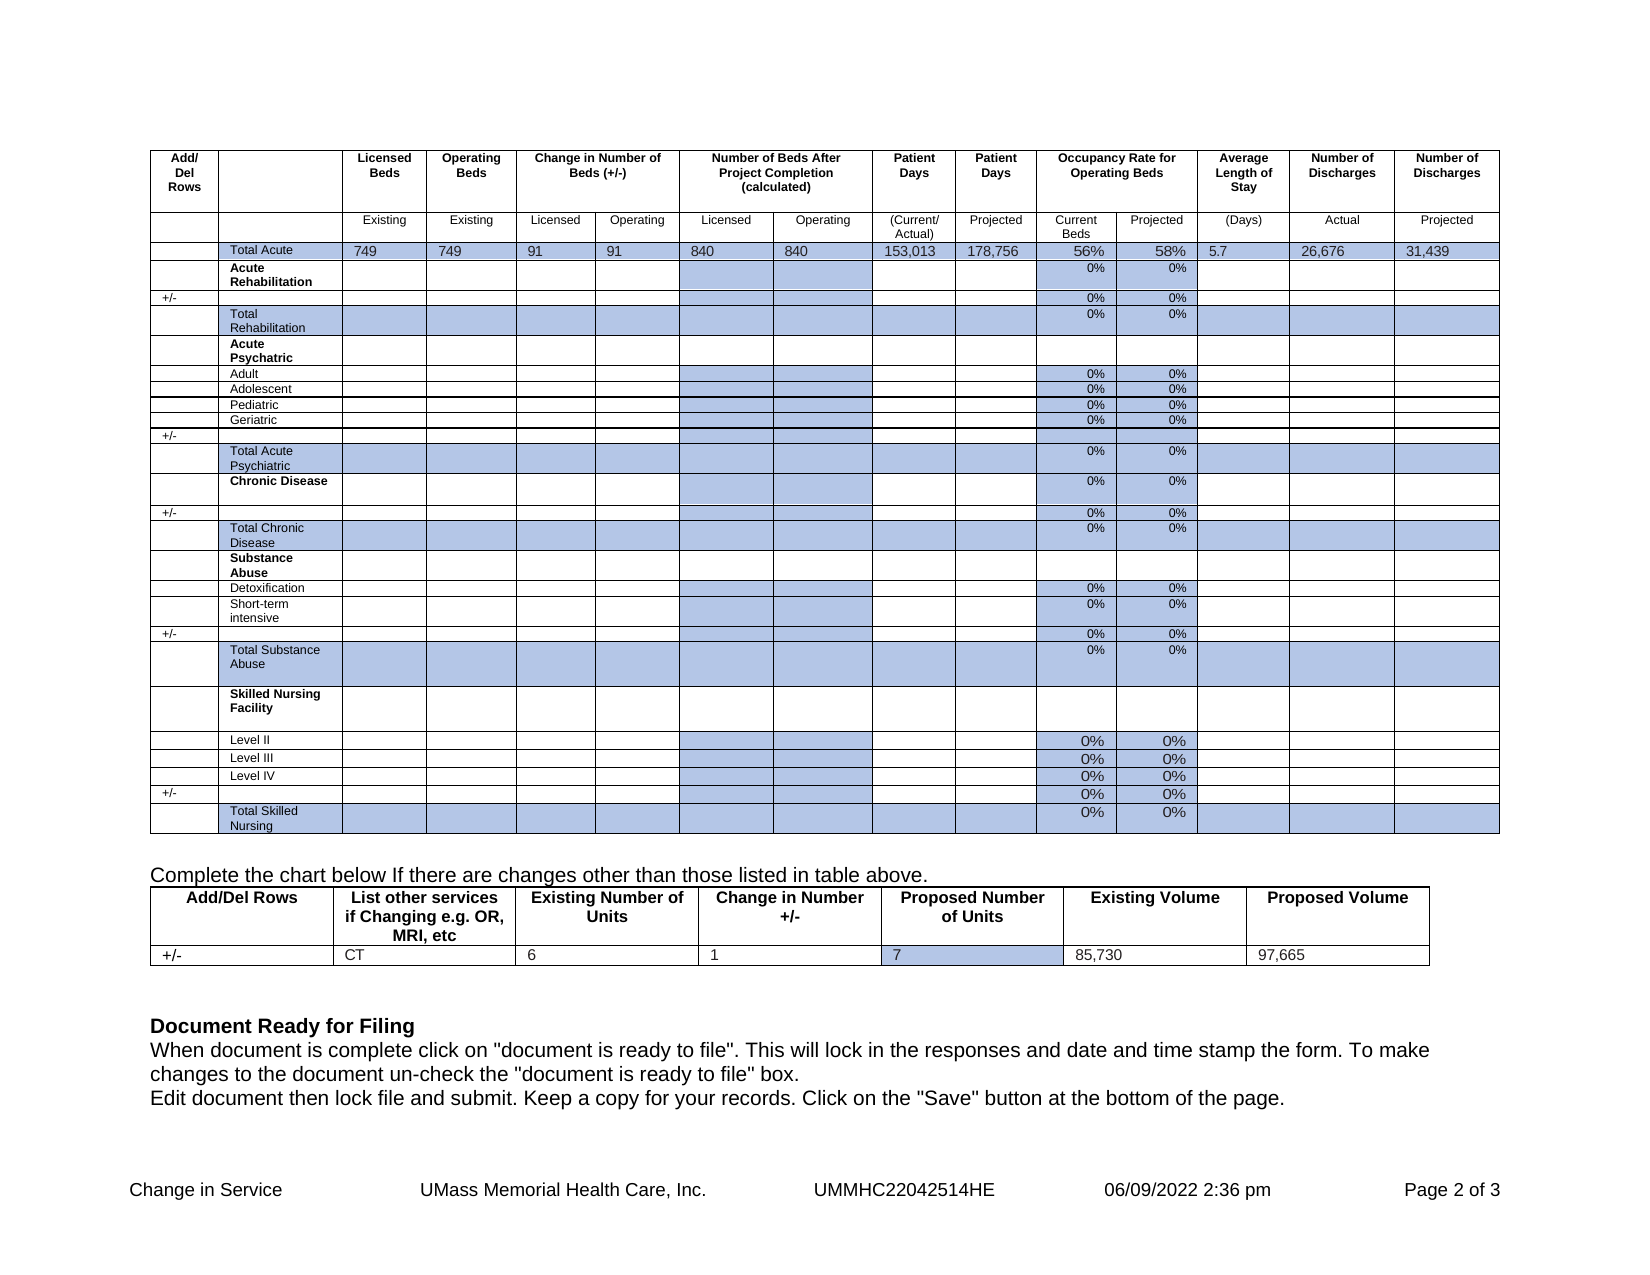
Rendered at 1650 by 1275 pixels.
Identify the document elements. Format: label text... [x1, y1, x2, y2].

table_cell [151, 474, 218, 504]
table_cell [343, 750, 426, 767]
table_cell [956, 261, 1036, 289]
table_cell [680, 474, 773, 504]
table_cell 0% [1037, 768, 1116, 785]
table_cell 0% [1037, 642, 1116, 686]
table_cell [1198, 291, 1289, 305]
table_cell [427, 291, 516, 305]
table_cell [343, 627, 426, 641]
table_cell [343, 306, 426, 335]
text Edit document then lock file and submit. Keep a copy for your records. Click on the "Save" button at the bottom of the page. [150, 1086, 1500, 1110]
table_cell [1198, 768, 1289, 785]
table_cell [151, 336, 218, 365]
table_cell [151, 551, 218, 580]
table_cell [680, 687, 773, 731]
table_cell Adult [219, 366, 342, 381]
table_cell [1290, 750, 1394, 767]
table_cell [596, 687, 679, 731]
table_cell 840 [680, 243, 773, 259]
table_cell [956, 786, 1036, 803]
table_cell [873, 366, 955, 381]
table_cell [1198, 597, 1289, 626]
table_cell [1395, 474, 1499, 504]
table_cell [873, 444, 955, 473]
table_cell [596, 261, 679, 289]
table_cell [1198, 413, 1289, 427]
table_cell [873, 261, 955, 289]
table_cell 0% [1117, 398, 1197, 412]
table_cell [427, 627, 516, 641]
table_cell [1395, 627, 1499, 641]
table_cell [427, 398, 516, 412]
table_cell [219, 786, 342, 803]
table_cell 58% [1117, 243, 1197, 259]
table_cell +/- [151, 429, 218, 443]
table_cell [517, 506, 595, 520]
table_cell [680, 506, 773, 520]
table_cell [596, 750, 679, 767]
table_cell [151, 521, 218, 550]
table_cell [873, 336, 955, 365]
table_cell [873, 506, 955, 520]
table_cell [427, 474, 516, 504]
table_cell [873, 627, 955, 641]
table_cell +/- [151, 786, 218, 803]
table_cell [343, 366, 426, 381]
table_cell Licensed [680, 213, 773, 242]
table_cell 153,013 [873, 243, 955, 259]
table_cell [873, 291, 955, 305]
table_cell [1395, 506, 1499, 520]
table_cell [151, 213, 218, 242]
table_cell [956, 581, 1036, 596]
table_cell [151, 366, 218, 381]
table_cell 6 [516, 946, 698, 965]
table_cell [151, 768, 218, 785]
table_cell [956, 551, 1036, 580]
table_header Licensed Beds [343, 151, 426, 212]
table_cell [774, 597, 872, 626]
table_cell [1395, 291, 1499, 305]
table_cell Existing [427, 213, 516, 242]
table_cell [1198, 429, 1289, 443]
table_cell 0% [1117, 768, 1197, 785]
table_cell 56% [1037, 243, 1116, 259]
table_cell 85,730 [1064, 946, 1246, 965]
table_cell [1198, 521, 1289, 550]
table_header [219, 151, 342, 212]
table_cell [517, 413, 595, 427]
table_cell 0% [1037, 261, 1116, 289]
table_cell [774, 521, 872, 550]
table_cell [596, 382, 679, 396]
table_cell [1198, 750, 1289, 767]
table_cell Skilled Nursing Facility [219, 687, 342, 731]
table_cell [343, 521, 426, 550]
table_header Change in Number of Beds (+/-) [517, 151, 679, 212]
table_cell [1290, 786, 1394, 803]
table_cell 0% [1037, 413, 1116, 427]
table_cell [1198, 506, 1289, 520]
table_cell [774, 581, 872, 596]
table_cell Detoxification [219, 581, 342, 596]
table_cell [680, 291, 773, 305]
table_cell 0% [1117, 627, 1197, 641]
table_cell +/- [151, 627, 218, 641]
table_cell [873, 642, 955, 686]
table_cell [343, 429, 426, 443]
text Document Ready for Filing [150, 1014, 1500, 1038]
table_cell [1290, 768, 1394, 785]
table_cell [343, 382, 426, 396]
table_cell [956, 627, 1036, 641]
table_cell [956, 382, 1036, 396]
table_cell Operating [774, 213, 872, 242]
table_cell [1198, 551, 1289, 580]
table_cell 0% [1037, 366, 1116, 381]
table_cell [596, 786, 679, 803]
table_cell [596, 597, 679, 626]
table_cell 749 [427, 243, 516, 259]
table_cell [873, 597, 955, 626]
table_cell [1395, 261, 1499, 289]
table_cell [427, 642, 516, 686]
table_cell [427, 306, 516, 335]
table_cell 840 [774, 243, 872, 259]
table_cell [1395, 306, 1499, 335]
table_cell [1290, 804, 1394, 833]
table_cell 26,676 [1290, 243, 1394, 259]
table_cell [151, 642, 218, 686]
table_cell [1198, 382, 1289, 396]
table_cell [1037, 429, 1116, 443]
table_cell [427, 336, 516, 365]
table_cell [517, 642, 595, 686]
table_cell [427, 521, 516, 550]
table_cell [956, 444, 1036, 473]
table_header Number of Discharges [1395, 151, 1499, 212]
table_cell [680, 551, 773, 580]
table_cell [517, 521, 595, 550]
table_cell [517, 366, 595, 381]
table_cell [873, 429, 955, 443]
table_cell +/- [151, 506, 218, 520]
table_cell [680, 627, 773, 641]
table_cell Existing [343, 213, 426, 242]
table_cell 0% [1117, 786, 1197, 803]
table_cell [343, 642, 426, 686]
table_header Patient Days [956, 151, 1036, 212]
table_cell [1395, 750, 1499, 767]
table_cell [151, 732, 218, 749]
table_cell [1290, 551, 1394, 580]
table_cell Level II [219, 732, 342, 749]
table_cell [151, 413, 218, 427]
table_cell [343, 413, 426, 427]
table_header List other services if Changing e.g. OR, MRI, etc [334, 888, 515, 945]
table_cell [680, 306, 773, 335]
table_cell [956, 597, 1036, 626]
table_cell [774, 687, 872, 731]
table_cell [1290, 506, 1394, 520]
table_cell [219, 213, 342, 242]
table_header Existing Number of Units [516, 888, 698, 945]
table_cell [774, 413, 872, 427]
table_cell [956, 429, 1036, 443]
table_cell [427, 261, 516, 289]
table_cell [1037, 336, 1116, 365]
table_cell Chronic Disease [219, 474, 342, 504]
table_cell [1395, 768, 1499, 785]
table_cell [219, 291, 342, 305]
table_cell [517, 261, 595, 289]
table_cell [1198, 642, 1289, 686]
table_cell Projected [956, 213, 1036, 242]
table_cell 7 [882, 946, 1063, 965]
table_cell Actual [1290, 213, 1394, 242]
text When document is complete click on "document is ready to file". This will lock in the responses and date and time stamp the form. To make changes to the document un-check the "document is ready to file" box. [150, 1038, 1500, 1086]
table_cell [517, 474, 595, 504]
table_cell Current Beds [1037, 213, 1116, 242]
table_cell [774, 750, 872, 767]
table_header Patient Days [873, 151, 955, 212]
table_cell [427, 786, 516, 803]
table_cell [343, 398, 426, 412]
table_cell [956, 804, 1036, 833]
table_cell Acute Rehabilitation [219, 261, 342, 289]
table_cell [596, 398, 679, 412]
table_cell 0% [1037, 474, 1116, 504]
table_cell [774, 291, 872, 305]
table_cell [1037, 551, 1116, 580]
table_cell [517, 336, 595, 365]
table_cell [427, 597, 516, 626]
table_cell [956, 768, 1036, 785]
table_cell [219, 627, 342, 641]
table_cell Total Acute [219, 243, 342, 259]
table_cell Geriatric [219, 413, 342, 427]
table_cell [956, 687, 1036, 731]
table_cell [774, 336, 872, 365]
table_cell [1198, 336, 1289, 365]
table_cell [596, 506, 679, 520]
table_cell [873, 732, 955, 749]
table_cell [956, 521, 1036, 550]
table_cell [1290, 398, 1394, 412]
table_header Add/ Del Rows [151, 151, 218, 212]
table_cell 91 [596, 243, 679, 259]
table_cell [1395, 398, 1499, 412]
table_cell [873, 382, 955, 396]
table_header Number of Beds After Project Completion (calculated) [680, 151, 872, 212]
table_cell [1198, 398, 1289, 412]
table_cell Projected [1117, 213, 1197, 242]
table_cell [596, 804, 679, 833]
table_cell 0% [1117, 366, 1197, 381]
table_cell [873, 474, 955, 504]
table_cell [873, 521, 955, 550]
table_cell [343, 474, 426, 504]
table_cell [1290, 642, 1394, 686]
table_cell [774, 768, 872, 785]
table_cell [956, 506, 1036, 520]
table_cell [873, 804, 955, 833]
table_cell 0% [1117, 444, 1197, 473]
table_cell Total Chronic Disease [219, 521, 342, 550]
table_cell [774, 398, 872, 412]
table_cell [219, 506, 342, 520]
table_cell [1290, 687, 1394, 731]
table_cell [956, 413, 1036, 427]
table_cell 0% [1037, 506, 1116, 520]
table_cell [343, 506, 426, 520]
table_cell [596, 551, 679, 580]
table_cell [680, 429, 773, 443]
table_cell (Current/ Actual) [873, 213, 955, 242]
table_cell [1395, 597, 1499, 626]
table_cell [873, 413, 955, 427]
table_cell 0% [1117, 306, 1197, 335]
table_cell [427, 750, 516, 767]
table_cell [1198, 786, 1289, 803]
table_cell 0% [1117, 474, 1197, 504]
table_cell [343, 261, 426, 289]
table_cell [517, 551, 595, 580]
table_cell [1290, 597, 1394, 626]
table_cell [1395, 642, 1499, 686]
table_cell Substance Abuse [219, 551, 342, 580]
table_cell [1290, 429, 1394, 443]
table_header Proposed Volume [1247, 888, 1429, 945]
table_cell [956, 750, 1036, 767]
table_cell [343, 786, 426, 803]
table_cell 0% [1117, 382, 1197, 396]
table_cell 0% [1037, 804, 1116, 833]
table_cell [1198, 444, 1289, 473]
table_cell [873, 786, 955, 803]
table_cell [774, 732, 872, 749]
table_cell [517, 750, 595, 767]
table_cell 0% [1117, 521, 1197, 550]
table_cell Total Substance Abuse [219, 642, 342, 686]
table_cell [1395, 521, 1499, 550]
table_cell 5.7 [1198, 243, 1289, 259]
table_cell [343, 291, 426, 305]
table_cell [1395, 336, 1499, 365]
table_cell [873, 768, 955, 785]
table_cell [343, 444, 426, 473]
table_cell [1198, 732, 1289, 749]
table_cell [1198, 627, 1289, 641]
table_cell 0% [1037, 750, 1116, 767]
table_cell [956, 336, 1036, 365]
table_cell 0% [1117, 261, 1197, 289]
table_cell [680, 398, 773, 412]
table_cell [427, 732, 516, 749]
table_cell [517, 804, 595, 833]
table_cell [1290, 444, 1394, 473]
table_cell 0% [1037, 306, 1116, 335]
table_cell [151, 261, 218, 289]
table_cell [1290, 336, 1394, 365]
table_cell [1395, 444, 1499, 473]
table_cell [517, 768, 595, 785]
table_cell [596, 366, 679, 381]
table_cell [956, 291, 1036, 305]
table_cell [343, 597, 426, 626]
table_cell [1117, 336, 1197, 365]
table_cell [1117, 429, 1197, 443]
table_cell [873, 551, 955, 580]
table_cell [517, 444, 595, 473]
table_cell [956, 306, 1036, 335]
table_cell [1395, 581, 1499, 596]
table_cell [1290, 382, 1394, 396]
table_cell 1 [699, 946, 881, 965]
table_cell [151, 687, 218, 731]
table_cell [774, 306, 872, 335]
table_cell [517, 581, 595, 596]
table_cell [1290, 306, 1394, 335]
table_cell [343, 732, 426, 749]
table_cell [517, 732, 595, 749]
table_cell [774, 551, 872, 580]
table_cell [427, 506, 516, 520]
table_cell [680, 768, 773, 785]
table_cell [596, 336, 679, 365]
table_cell [517, 627, 595, 641]
table_cell [427, 551, 516, 580]
table_cell Level IV [219, 768, 342, 785]
table_cell [151, 597, 218, 626]
table_header Change in Number +/- [699, 888, 881, 945]
table_cell [956, 474, 1036, 504]
table_cell [517, 382, 595, 396]
table_cell [596, 521, 679, 550]
table_cell [151, 306, 218, 335]
table_cell [1198, 581, 1289, 596]
table_cell Short-term intensive [219, 597, 342, 626]
table_cell 0% [1037, 398, 1116, 412]
table_cell [596, 429, 679, 443]
table_cell 749 [343, 243, 426, 259]
table_cell [774, 642, 872, 686]
table_cell [1198, 366, 1289, 381]
table_cell [680, 336, 773, 365]
table_cell [517, 597, 595, 626]
table_cell [427, 581, 516, 596]
table_cell [1117, 687, 1197, 731]
table_cell [1290, 291, 1394, 305]
table_cell [1037, 687, 1116, 731]
table_cell [151, 444, 218, 473]
table_cell [1290, 581, 1394, 596]
table_cell [1395, 687, 1499, 731]
table_cell [680, 382, 773, 396]
table_cell [151, 750, 218, 767]
table_cell [873, 398, 955, 412]
table_cell [517, 398, 595, 412]
table_cell [774, 382, 872, 396]
table_cell 0% [1117, 597, 1197, 626]
table_cell Level III [219, 750, 342, 767]
table_cell 31,439 [1395, 243, 1499, 259]
table_cell Pediatric [219, 398, 342, 412]
table_cell [1290, 627, 1394, 641]
table_cell [1395, 429, 1499, 443]
table_cell [680, 521, 773, 550]
table_cell [680, 597, 773, 626]
table_cell [873, 581, 955, 596]
table_cell [774, 804, 872, 833]
table_cell Total Acute Psychiatric [219, 444, 342, 473]
table_cell [680, 444, 773, 473]
table_cell Projected [1395, 213, 1499, 242]
table_cell Licensed [517, 213, 595, 242]
table_cell [1395, 366, 1499, 381]
table_cell Total Skilled Nursing [219, 804, 342, 833]
table_cell 0% [1037, 581, 1116, 596]
table_cell [517, 786, 595, 803]
table_cell [151, 382, 218, 396]
table_cell [774, 627, 872, 641]
table_cell Acute Psychatric [219, 336, 342, 365]
table_cell [956, 366, 1036, 381]
table_cell [1198, 474, 1289, 504]
table_cell [219, 429, 342, 443]
table_cell [774, 429, 872, 443]
table_cell [343, 336, 426, 365]
table_cell [151, 243, 218, 259]
table_cell [1198, 306, 1289, 335]
table_cell 0% [1037, 382, 1116, 396]
table_cell [343, 804, 426, 833]
text Complete the chart below If there are changes other than those listed in table above. [150, 862, 1500, 886]
table_cell [343, 551, 426, 580]
table_cell [517, 291, 595, 305]
table_cell [1290, 413, 1394, 427]
table_cell [343, 687, 426, 731]
table_cell [596, 642, 679, 686]
table_cell [774, 506, 872, 520]
table_cell [680, 750, 773, 767]
table_header Operating Beds [427, 151, 516, 212]
table_cell [1117, 551, 1197, 580]
table_cell [873, 750, 955, 767]
table_cell [774, 786, 872, 803]
table_cell 0% [1117, 732, 1197, 749]
table_cell [1395, 413, 1499, 427]
table_cell [596, 291, 679, 305]
table_cell [427, 444, 516, 473]
table_cell [680, 732, 773, 749]
table_cell (Days) [1198, 213, 1289, 242]
table_cell [1395, 732, 1499, 749]
table_header Add/Del Rows [151, 888, 333, 945]
table_cell [1198, 687, 1289, 731]
table_cell [517, 306, 595, 335]
table_cell [1290, 366, 1394, 381]
table_cell [1290, 732, 1394, 749]
table_cell [680, 642, 773, 686]
table_cell [1395, 804, 1499, 833]
table_cell [774, 474, 872, 504]
table_cell 0% [1037, 521, 1116, 550]
table_cell [596, 306, 679, 335]
table_cell 0% [1037, 291, 1116, 305]
table_cell 91 [517, 243, 595, 259]
table_cell [1395, 786, 1499, 803]
table_cell [151, 398, 218, 412]
table_cell 97,665 [1247, 946, 1429, 965]
table_cell Total Rehabilitation [219, 306, 342, 335]
table_cell [774, 444, 872, 473]
table_cell [956, 732, 1036, 749]
table_cell [343, 581, 426, 596]
table_cell [956, 642, 1036, 686]
table_cell Adolescent [219, 382, 342, 396]
table_cell [1290, 474, 1394, 504]
table_cell [680, 804, 773, 833]
table_cell [427, 413, 516, 427]
table_cell [596, 732, 679, 749]
table_cell 0% [1117, 642, 1197, 686]
table_cell [680, 581, 773, 596]
table_cell [596, 444, 679, 473]
table_header Average Length of Stay [1198, 151, 1289, 212]
table_cell +/- [151, 291, 218, 305]
table_cell [596, 413, 679, 427]
table_cell [596, 474, 679, 504]
table_cell 0% [1037, 627, 1116, 641]
table_cell [517, 429, 595, 443]
table_cell [774, 366, 872, 381]
table_cell [427, 804, 516, 833]
table_cell [343, 768, 426, 785]
table_header Number of Discharges [1290, 151, 1394, 212]
table_cell 0% [1117, 581, 1197, 596]
table_cell +/- [151, 946, 333, 965]
table_cell [596, 581, 679, 596]
table_cell [1198, 804, 1289, 833]
table_cell [680, 366, 773, 381]
table_cell [680, 261, 773, 289]
table_cell [151, 581, 218, 596]
table_cell [1395, 551, 1499, 580]
table_cell [873, 306, 955, 335]
table_cell [1395, 382, 1499, 396]
table_cell 0% [1037, 444, 1116, 473]
table_cell [151, 804, 218, 833]
table_cell [596, 627, 679, 641]
table_cell [956, 398, 1036, 412]
table_cell [1290, 521, 1394, 550]
table_cell Operating [596, 213, 679, 242]
table_cell [596, 768, 679, 785]
table_cell [873, 687, 955, 731]
table_cell 0% [1037, 597, 1116, 626]
table_cell 0% [1037, 786, 1116, 803]
table_cell 0% [1117, 413, 1197, 427]
table_cell 0% [1117, 291, 1197, 305]
table_cell [774, 261, 872, 289]
table_cell [1198, 261, 1289, 289]
table_header Occupancy Rate for Operating Beds [1037, 151, 1197, 212]
table_cell [680, 413, 773, 427]
table_cell 178,756 [956, 243, 1036, 259]
table_header Existing Volume [1064, 888, 1246, 945]
table_cell [427, 768, 516, 785]
table_header Proposed Number of Units [882, 888, 1063, 945]
table_cell [427, 366, 516, 381]
table_cell [427, 429, 516, 443]
table_cell [427, 687, 516, 731]
table_cell [427, 382, 516, 396]
table_cell [1290, 261, 1394, 289]
table_cell [517, 687, 595, 731]
table_cell 0% [1037, 732, 1116, 749]
table_cell 0% [1117, 506, 1197, 520]
table_cell CT [334, 946, 515, 965]
table_cell 0% [1117, 750, 1197, 767]
table_cell [680, 786, 773, 803]
table_cell 0% [1117, 804, 1197, 833]
